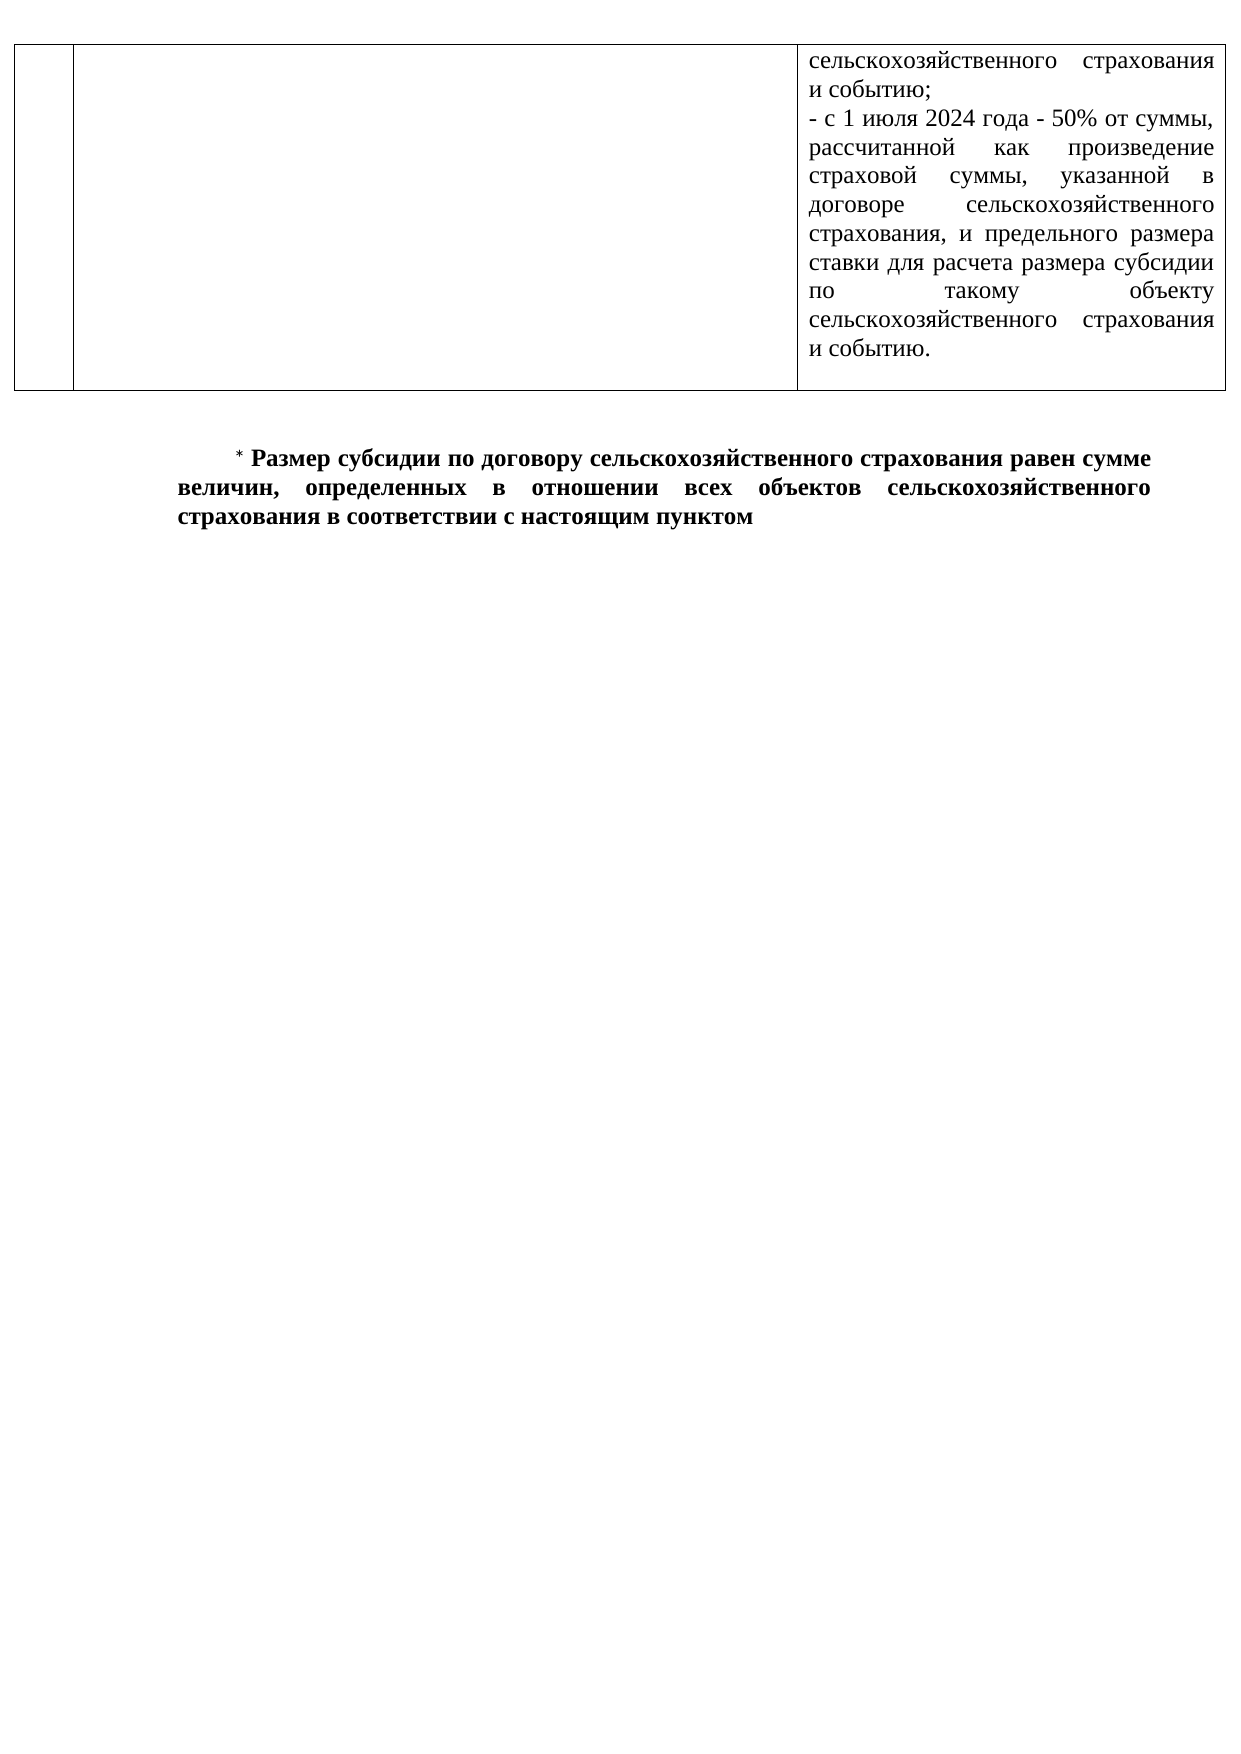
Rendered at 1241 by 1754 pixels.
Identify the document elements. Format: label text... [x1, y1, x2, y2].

text * Размер субсидии по договору сельскохозяйственного страхования равен сумме величин, определенных в отношении всех объектов сельскохозяйственного страхования в соответствии с настоящим пунктом [177, 443, 1152, 530]
table_cell 4 [15, 45, 73, 390]
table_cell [798, 45, 1225, 390]
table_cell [74, 45, 797, 390]
